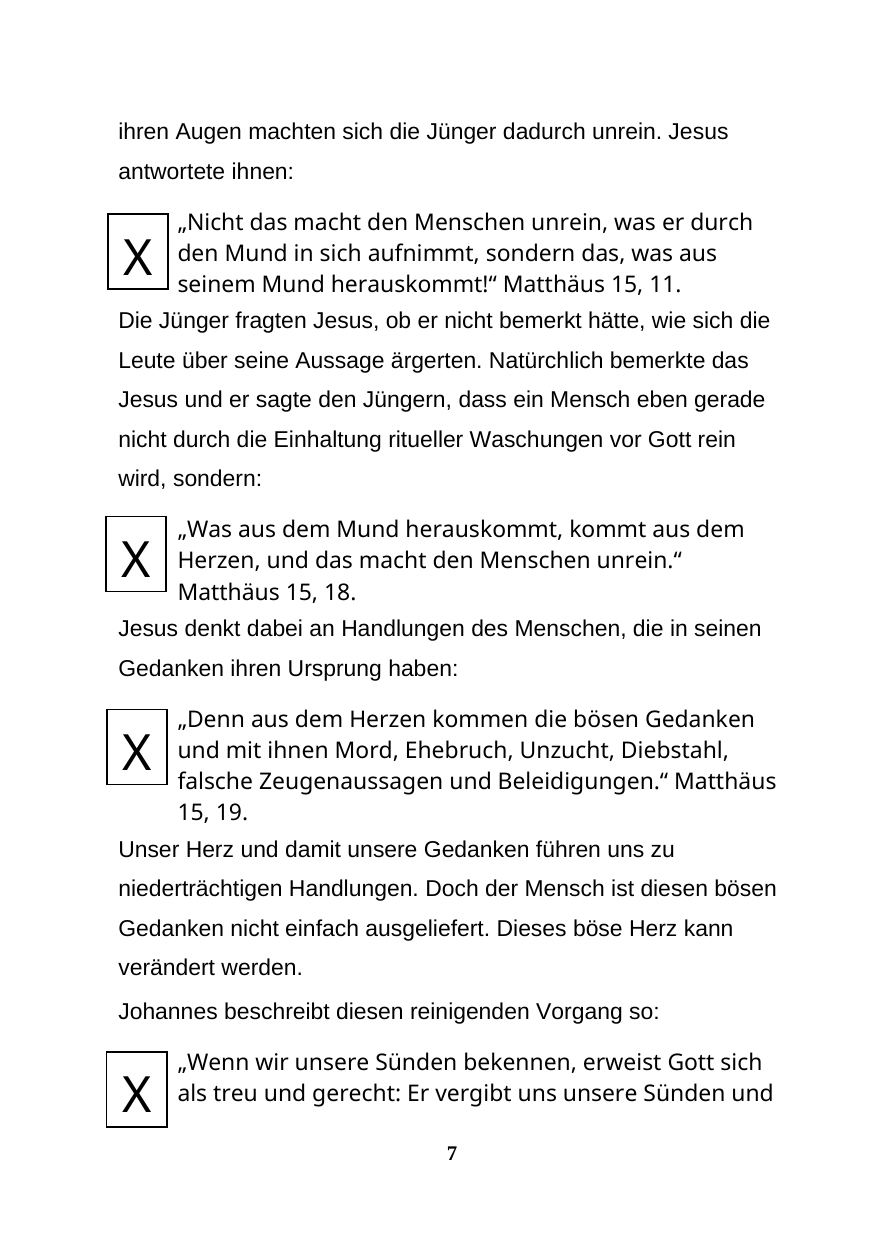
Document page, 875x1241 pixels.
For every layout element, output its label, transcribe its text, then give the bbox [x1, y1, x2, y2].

text „Was aus dem Mund herauskommt, kommt aus dem Herzen, und das macht den Menschen unrein.“ Matthäus 15, 18. [177, 513, 785, 607]
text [118, 118, 785, 184]
text Unser Herz und damit unsere Gedanken führen uns zu niederträchtigen Handlungen. Doch der Mensch ist diesen bösen Gedanken nicht einfach ausgeliefert. Dieses böse Herz kann verändert werden. [118, 836, 785, 981]
text Johannes beschreibt diesen reinigenden Vorgang so: [118, 998, 785, 1024]
text Jesus denkt dabei an Handlungen des Menschen, die in seinen Gedanken ihren Ursprung haben: [118, 615, 785, 681]
text Die Jünger fragten Jesus, ob er nicht bemerkt hätte, wie sich die Leute über seine Aussage ärgerten. Natürchlich bemerkte das Jesus und er sagte den Jüngern, dass ein Mensch eben gerade nicht durch die Einhaltung ritueller Waschungen vor Gott rein wird, sondern: [118, 307, 785, 492]
text „Denn aus dem Herzen kommen die bösen Gedanken und mit ihnen Mord, Ehebruch, Unzucht, Diebstahl, falsche Zeugenaussagen und Beleidigungen.“ Matthäus 15, 19. [177, 703, 785, 828]
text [177, 1046, 785, 1108]
text „Nicht das macht den Menschen unrein, was er durch den Mund in sich aufnimmt, sondern das, was aus seinem Mund herauskommt!“ Matthäus 15, 11. [177, 205, 785, 299]
